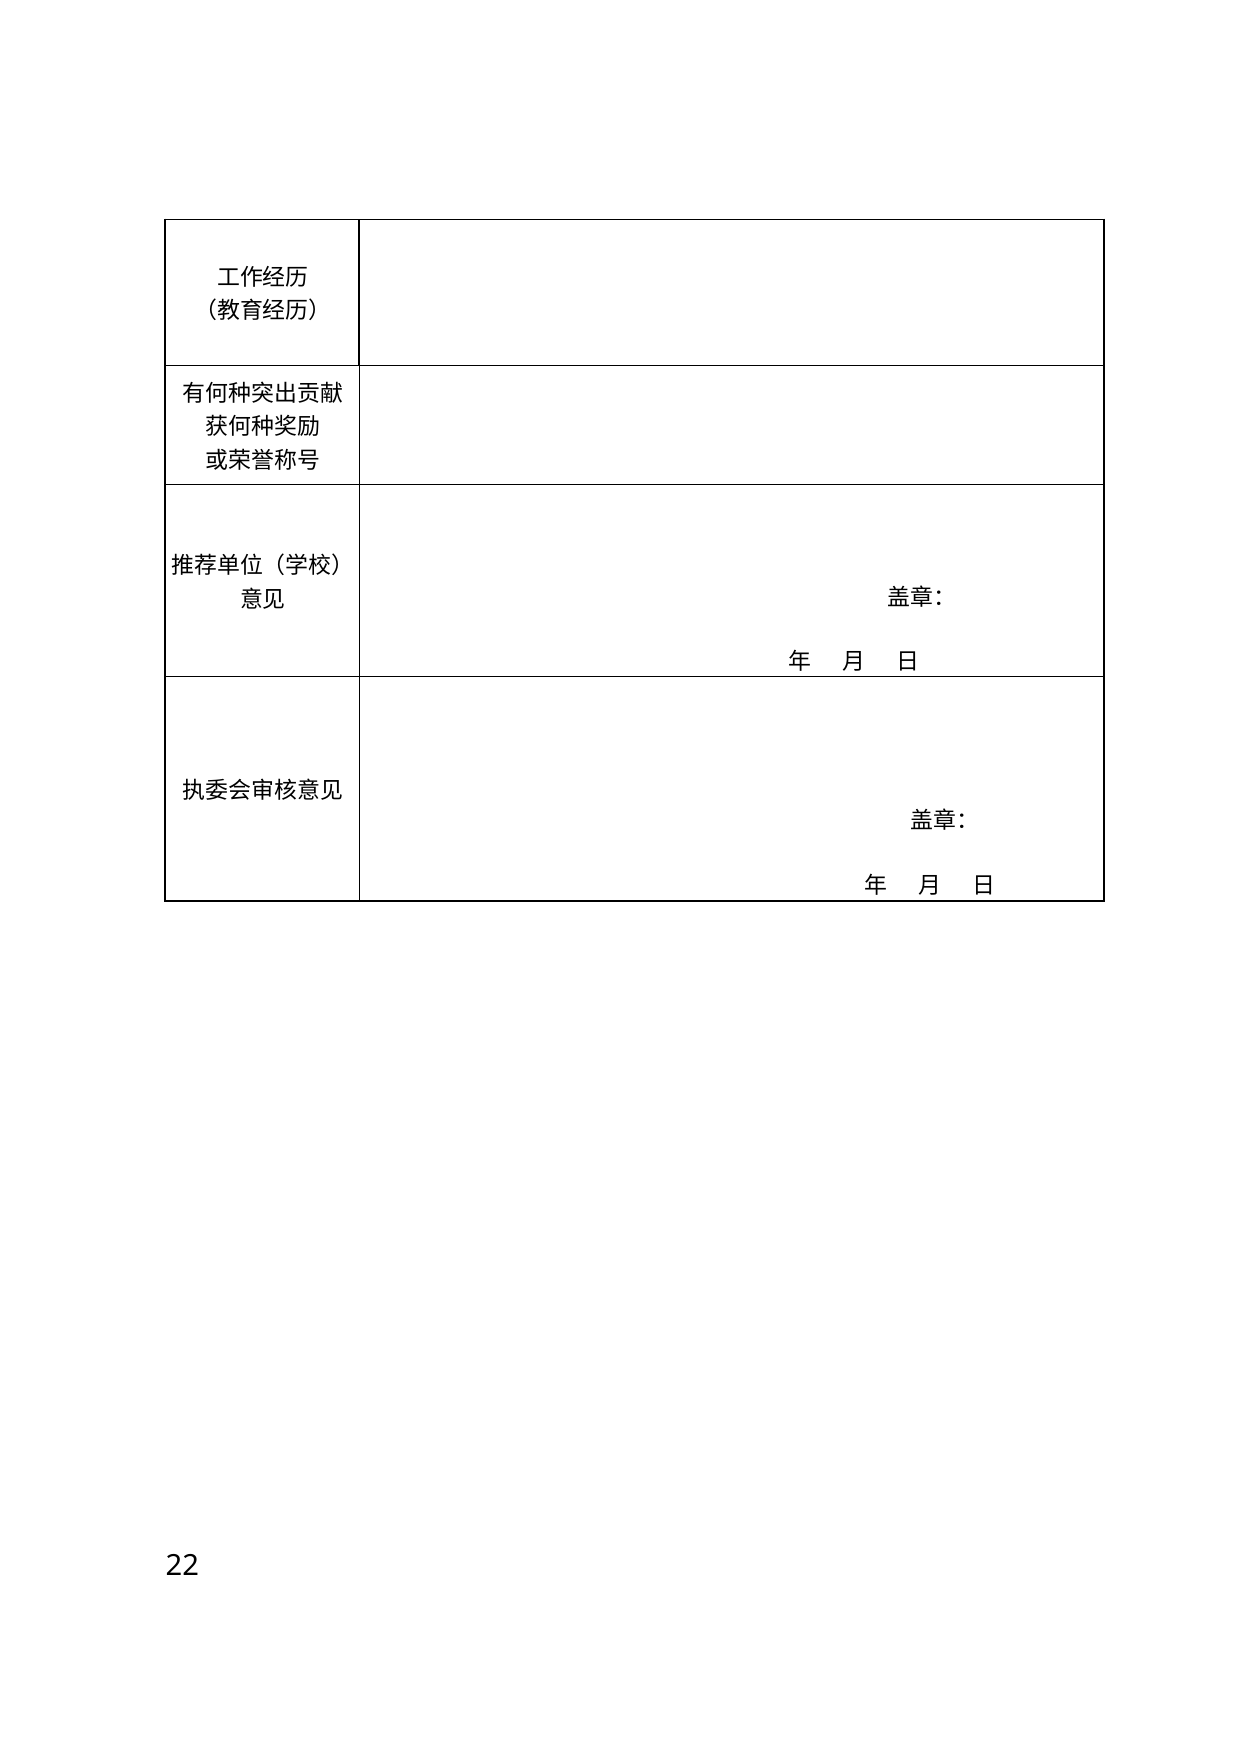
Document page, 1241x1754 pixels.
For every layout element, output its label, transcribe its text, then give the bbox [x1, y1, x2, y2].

table_cell 有何种突出贡献 获何种奖励 或荣誉称号 [166, 366, 359, 484]
table_cell [360, 220, 1103, 365]
table_cell 盖章： 年 月 日 [360, 485, 1103, 676]
table_cell 盖章： 年 月 日 [360, 677, 1103, 900]
table_cell 工作经历 （教育经历） [166, 220, 358, 365]
table_cell 执委会审核意见 [166, 677, 359, 900]
table_cell [360, 366, 1103, 484]
table_cell 推荐单位（学校）意见 [166, 485, 359, 676]
